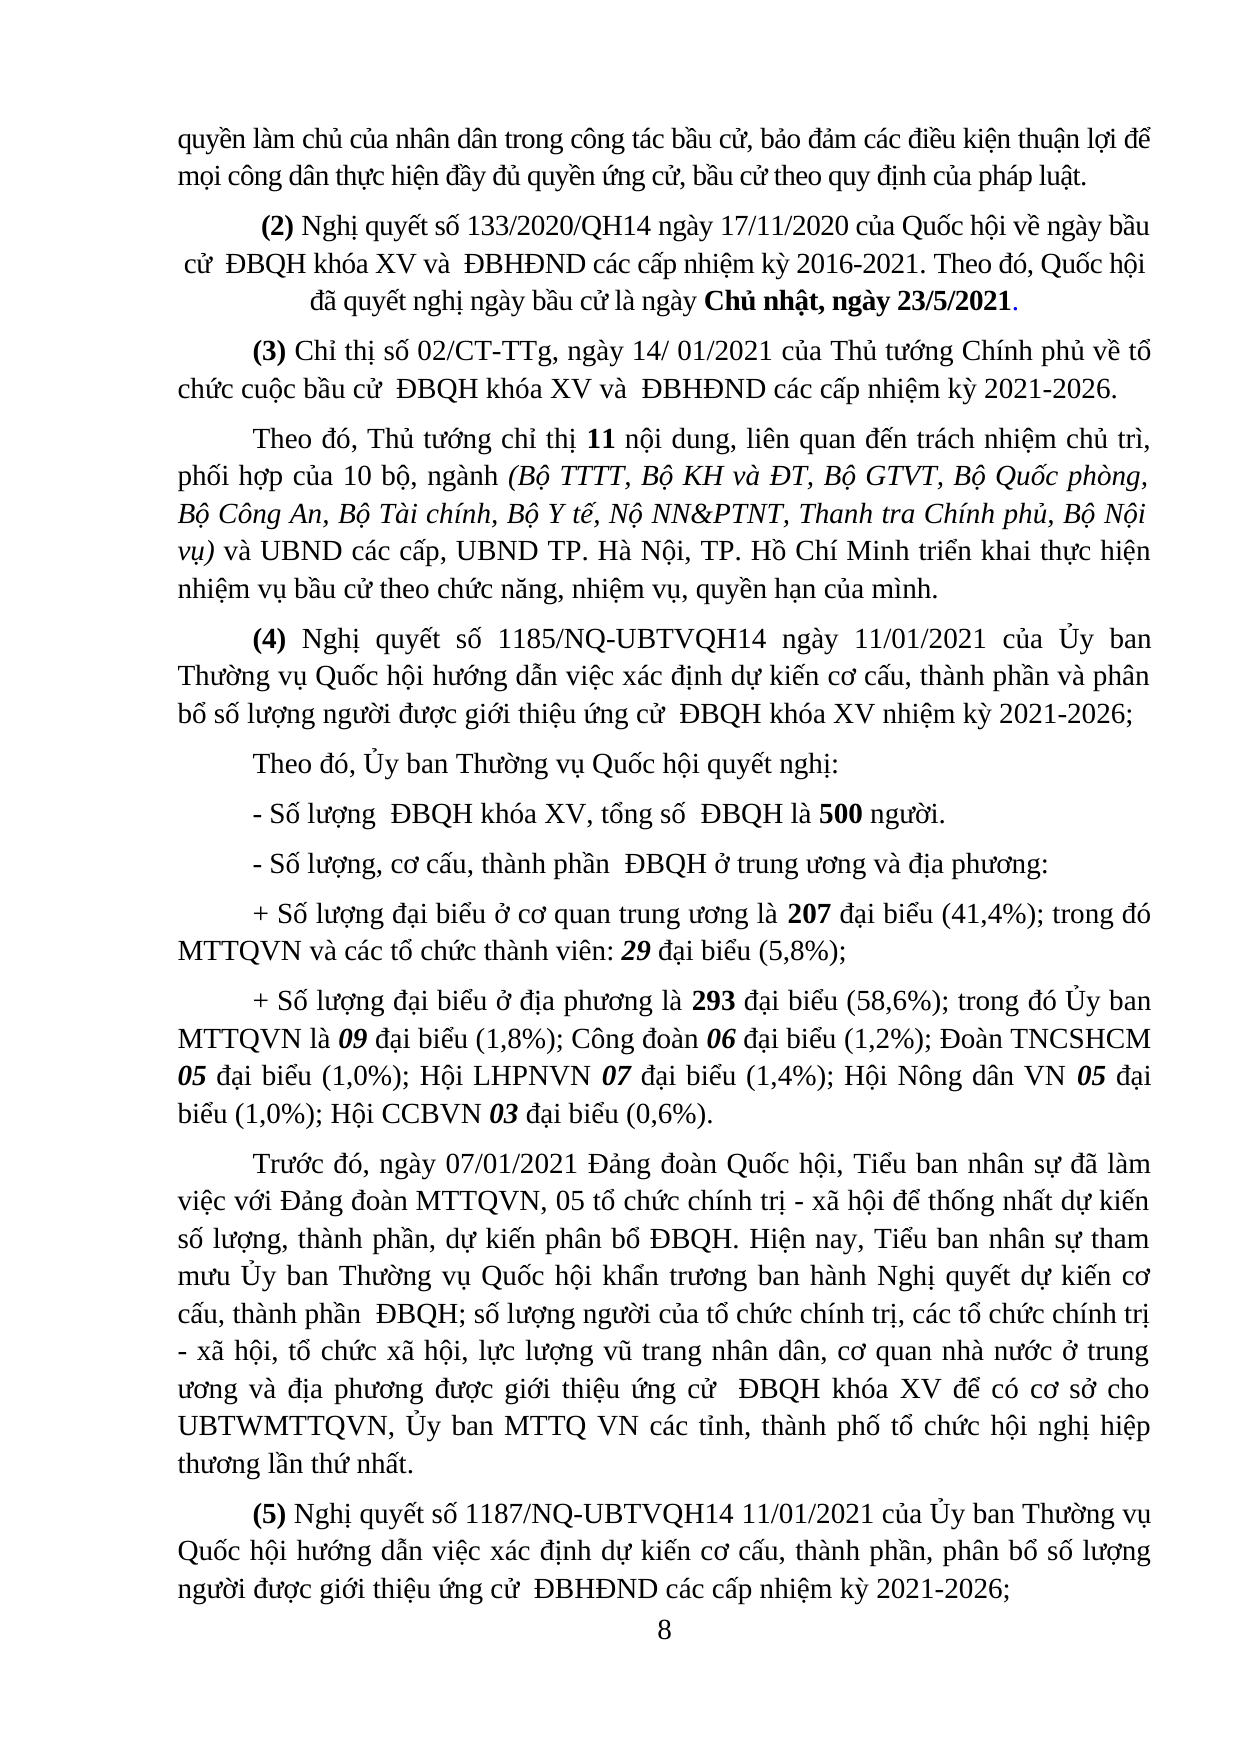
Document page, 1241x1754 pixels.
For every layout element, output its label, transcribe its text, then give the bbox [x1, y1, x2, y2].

text + Số lượng đại biểu ở địa phương là 293 đại biểu (58,6%); trong đó Ủy ban MTTQVN là 09 đại biểu (1,8%); Công đoàn 06 đại biểu (1,2%); Đoàn TNCSHCM 05 đại biểu (1,0%); Hội LHPNVN 07 đại biểu (1,4%); Hội Nông dân VN 05 đại biểu (1,0%); Hội CCBVN 03 đại biểu (0,6%). [177, 981, 1152, 1131]
text (3) Chỉ thị số 02/CT-TTg, ngày 14/ 01/2021 của Thủ tướng Chính phủ về tổ chức cuộc bầu cử ĐBQH khóa XV và ĐBHĐND các cấp nhiệm kỳ 2021-2026. [177, 331, 1152, 406]
text + Số lượng đại biểu ở cơ quan trung ương là 207 đại biểu (41,4%); trong đó MTTQVN và các tổ chức thành viên: 29 đại biểu (5,8%); [177, 893, 1152, 968]
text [177, 118, 1152, 193]
text Theo đó, Ủy ban Thường vụ Quốc hội quyết nghị: [177, 743, 1152, 781]
text (4) Nghị quyết số 1185/NQ-UBTVQH14 ngày 11/01/2021 của Ủy ban Thường vụ Quốc hội hướng dẫn việc xác định dự kiến cơ cấu, thành phần và phân bổ số lượng người được giới thiệu ứng cử ĐBQH khóa XV nhiệm kỳ 2021-2026; [177, 618, 1152, 731]
text (2) Nghị quyết số 133/2020/QH14 ngày 17/11/2020 của Quốc hội về ngày bầu cử ĐBQH khóa XV và ĐBHĐND các cấp nhiệm kỳ 2016-2021. Theo đó, Quốc hội đã quyết nghị ngày bầu cử là ngày Chủ nhật, ngày 23/5/2021. [177, 206, 1152, 318]
text Trước đó, ngày 07/01/2021 Đảng đoàn Quốc hội, Tiểu ban nhân sự đã làm việc với Đảng đoàn MTTQVN, 05 tổ chức chính trị - xã hội để thống nhất dự kiến số lượng, thành phần, dự kiến phân bổ ĐBQH. Hiện nay, Tiểu ban nhân sự tham mưu Ủy ban Thường vụ Quốc hội khẩn trương ban hành Nghị quyết dự kiến cơ cấu, thành phần ĐBQH; số lượng người của tổ chức chính trị, các tổ chức chính trị - xã hội, tổ chức xã hội, lực lượng vũ trang nhân dân, cơ quan nhà nước ở trung ương và địa phương được giới thiệu ứng cử ĐBQH khóa XV để có cơ sở cho UBTWMTTQVN, Ủy ban MTTQ VN các tỉnh, thành phố tổ chức hội nghị hiệp thương lần thứ nhất. [177, 1143, 1152, 1481]
text (5) Nghị quyết số 1187/NQ-UBTVQH14 11/01/2021 của Ủy ban Thường vụ Quốc hội hướng dẫn việc xác định dự kiến cơ cấu, thành phần, phân bổ số lượng người được giới thiệu ứng cử ĐBHĐND các cấp nhiệm kỳ 2021-2026; [177, 1493, 1152, 1606]
text - Số lượng ĐBQH khóa XV, tổng số ĐBQH là 500 người. [177, 793, 1152, 831]
text Theo đó, Thủ tướng chỉ thị 11 nội dung, liên quan đến trách nhiệm chủ trì, phối hợp của 10 bộ, ngành (Bộ TTTT, Bộ KH và ĐT, Bộ GTVT, Bộ Quốc phòng, Bộ Công An, Bộ Tài chính, Bộ Y tế, Nộ NN&PTNT, Thanh tra Chính phủ, Bộ Nội vụ) và UBND các cấp, UBND TP. Hà Nội, TP. Hồ Chí Minh triển khai thực hiện nhiệm vụ bầu cử theo chức năng, nhiệm vụ, quyền hạn của mình. [177, 418, 1152, 606]
text - Số lượng, cơ cấu, thành phần ĐBQH ở trung ương và địa phương: [177, 843, 1152, 881]
